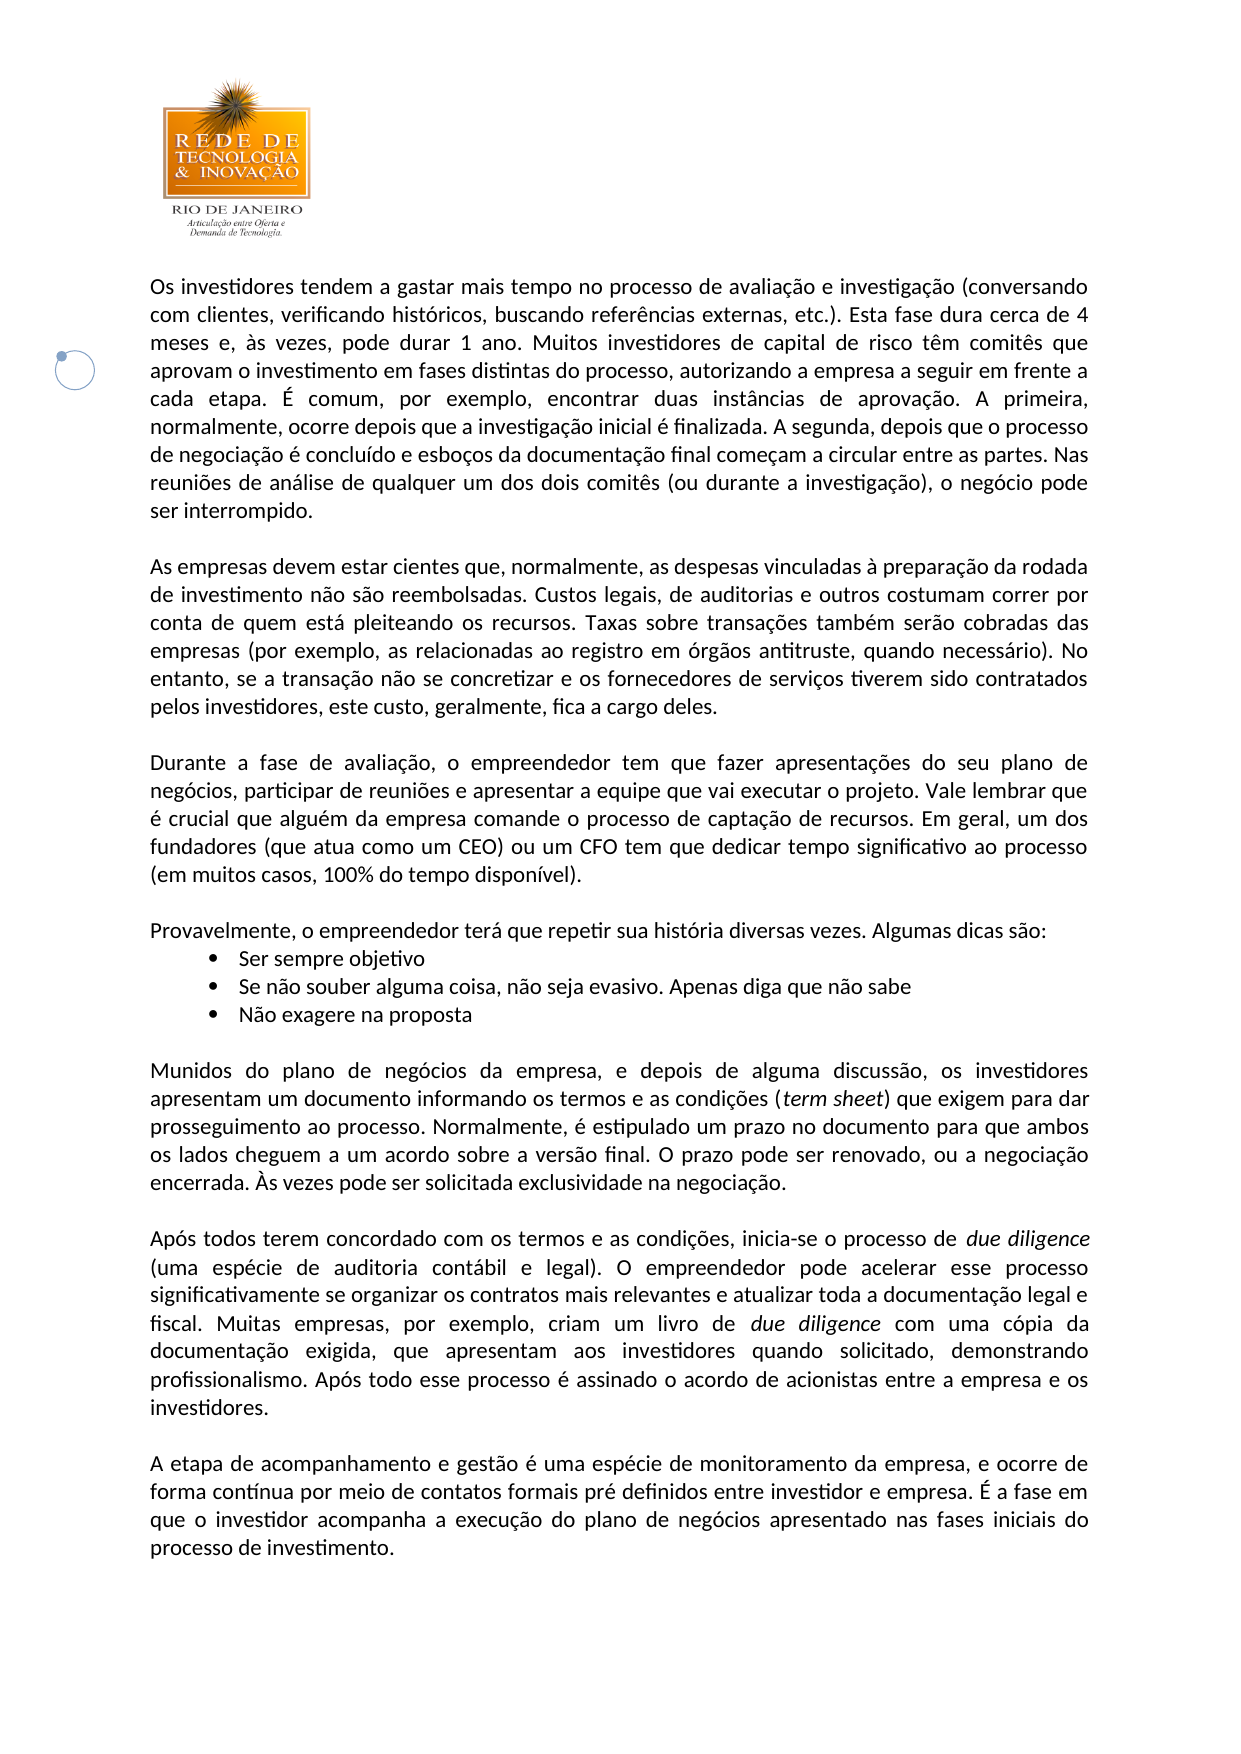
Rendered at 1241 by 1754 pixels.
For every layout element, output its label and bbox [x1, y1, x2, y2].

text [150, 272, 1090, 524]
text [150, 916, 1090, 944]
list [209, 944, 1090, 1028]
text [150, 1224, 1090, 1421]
picture [150, 73, 323, 244]
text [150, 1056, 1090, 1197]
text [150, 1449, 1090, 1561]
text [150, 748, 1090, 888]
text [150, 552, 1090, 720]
